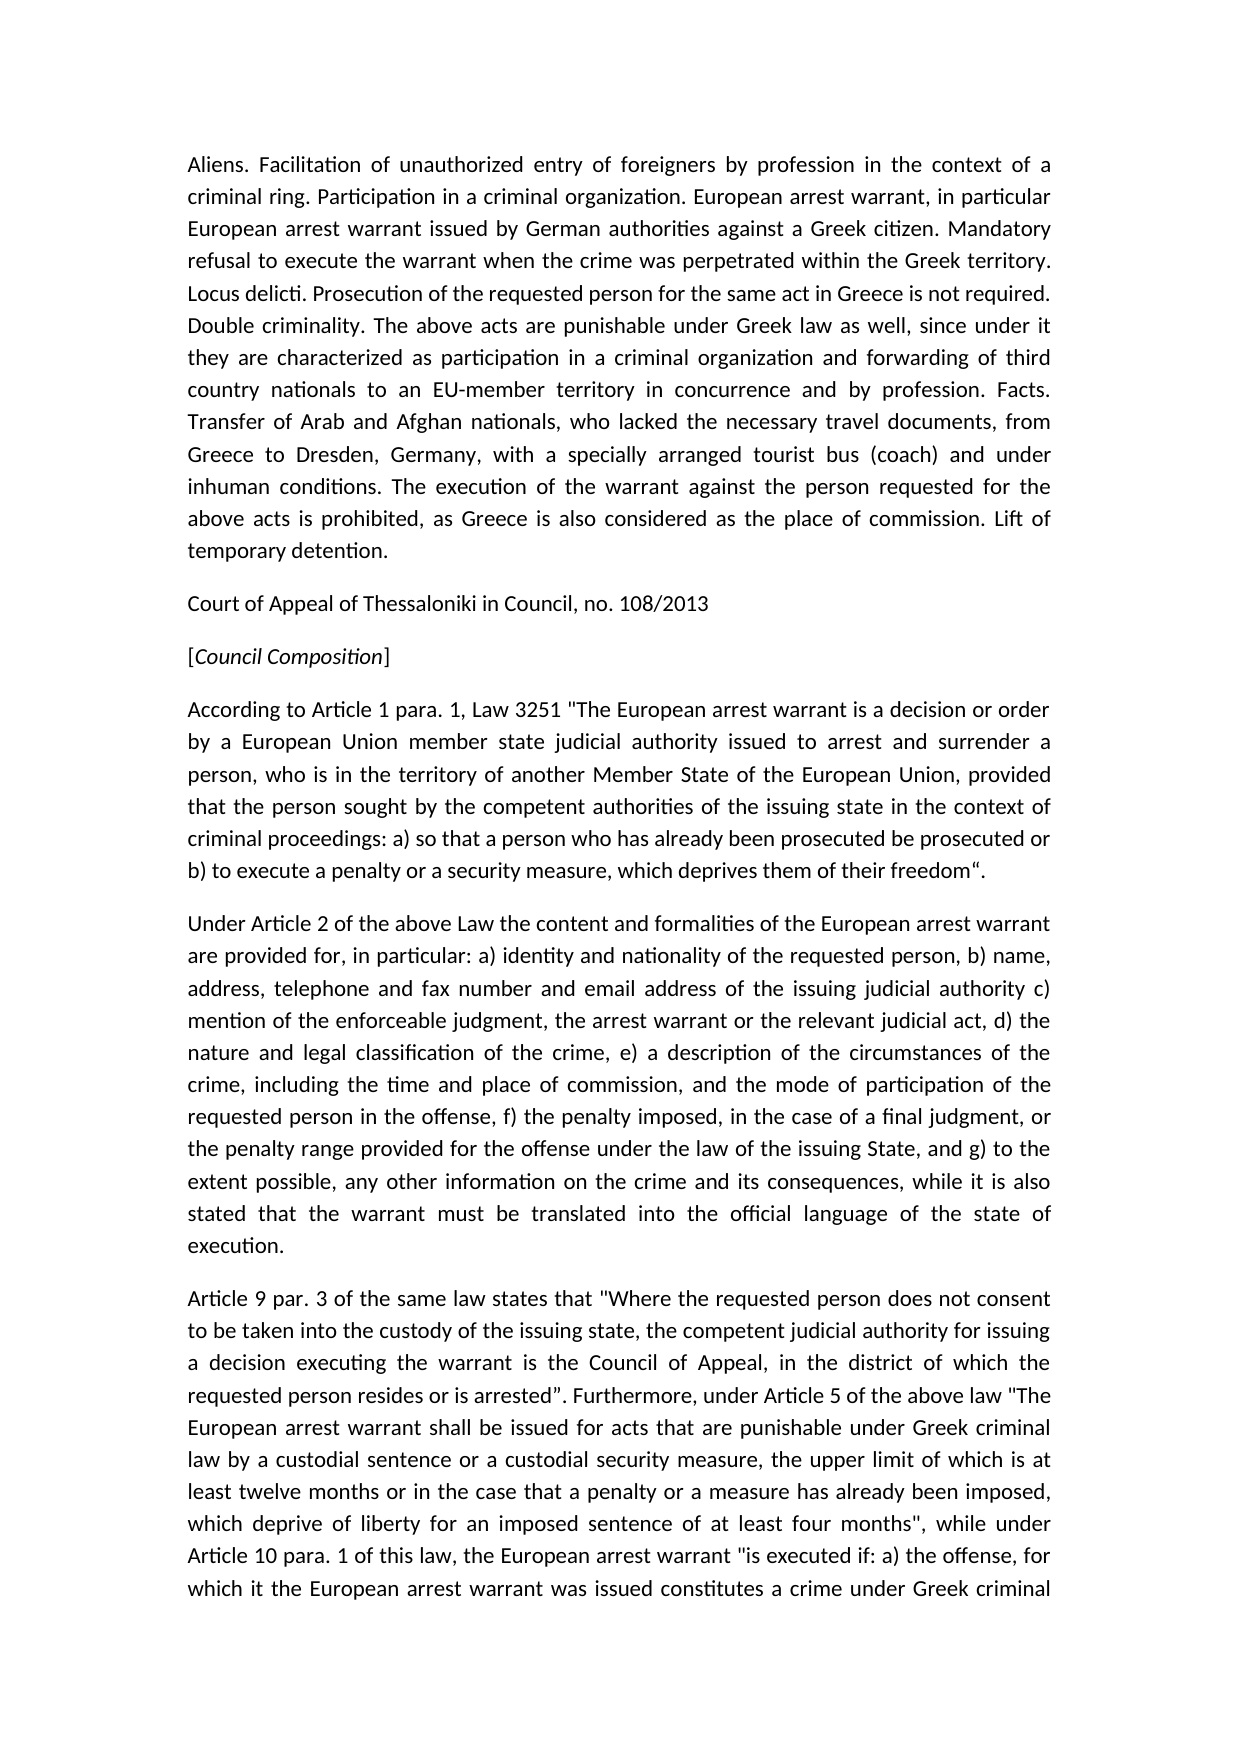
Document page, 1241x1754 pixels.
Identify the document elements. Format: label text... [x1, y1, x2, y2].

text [187, 1284, 1053, 1602]
text Court of Appeal of Thessaloniki in Council, no. 108/2013 [187, 589, 1053, 617]
text [Council Composition] [187, 642, 1053, 670]
text Under Article 2 of the above Law the content and formalities of the European arrest warrant are provided for, in particular: a) identity and nationality of the requested person, b) name, address, telephone and fax number and email address of the issuing judicial authority c) mention of the enforceable judgment, the arrest warrant or the relevant judicial act, d) the nature and legal classification of the crime, e) a description of the circumstances of the crime, including the time and place of commission, and the mode of participation of the requested person in the offense, f) the penalty imposed, in the case of a final judgment, or the penalty range provided for the offense under the law of the issuing State, and g) to the extent possible, any other information on the crime and its consequences, while it is also stated that the warrant must be translated into the official language of the state of execution. [187, 909, 1053, 1259]
text Aliens. Facilitation of unauthorized entry of foreigners by profession in the context of a criminal ring. Participation in a criminal organization. European arrest warrant, in particular European arrest warrant issued by German authorities against a Greek citizen. Mandatory refusal to execute the warrant when the crime was perpetrated within the Greek territory. Locus delicti. Prosecution of the requested person for the same act in Greece is not required. Double criminality. The above acts are punishable under Greek law as well, since under it they are characterized as participation in a criminal organization and forwarding of third country nationals to an EU-member territory in concurrence and by profession. Facts. Transfer of Arab and Afghan nationals, who lacked the necessary travel documents, from Greece to Dresden, Germany, with a specially arranged tourist bus (coach) and under inhuman conditions. The execution of the warrant against the person requested for the above acts is prohibited, as Greece is also considered as the place of commission. Lift of temporary detention. [187, 150, 1053, 564]
text According to Article 1 para. 1, Law 3251 "The European arrest warrant is a decision or order by a European Union member state judicial authority issued to arrest and surrender a person, who is in the territory of another Member State of the European Union, provided that the person sought by the competent authorities of the issuing state in the context of criminal proceedings: a) so that a person who has already been prosecuted be prosecuted or b) to execute a penalty or a security measure, which deprives them of their freedom“. [187, 695, 1053, 884]
